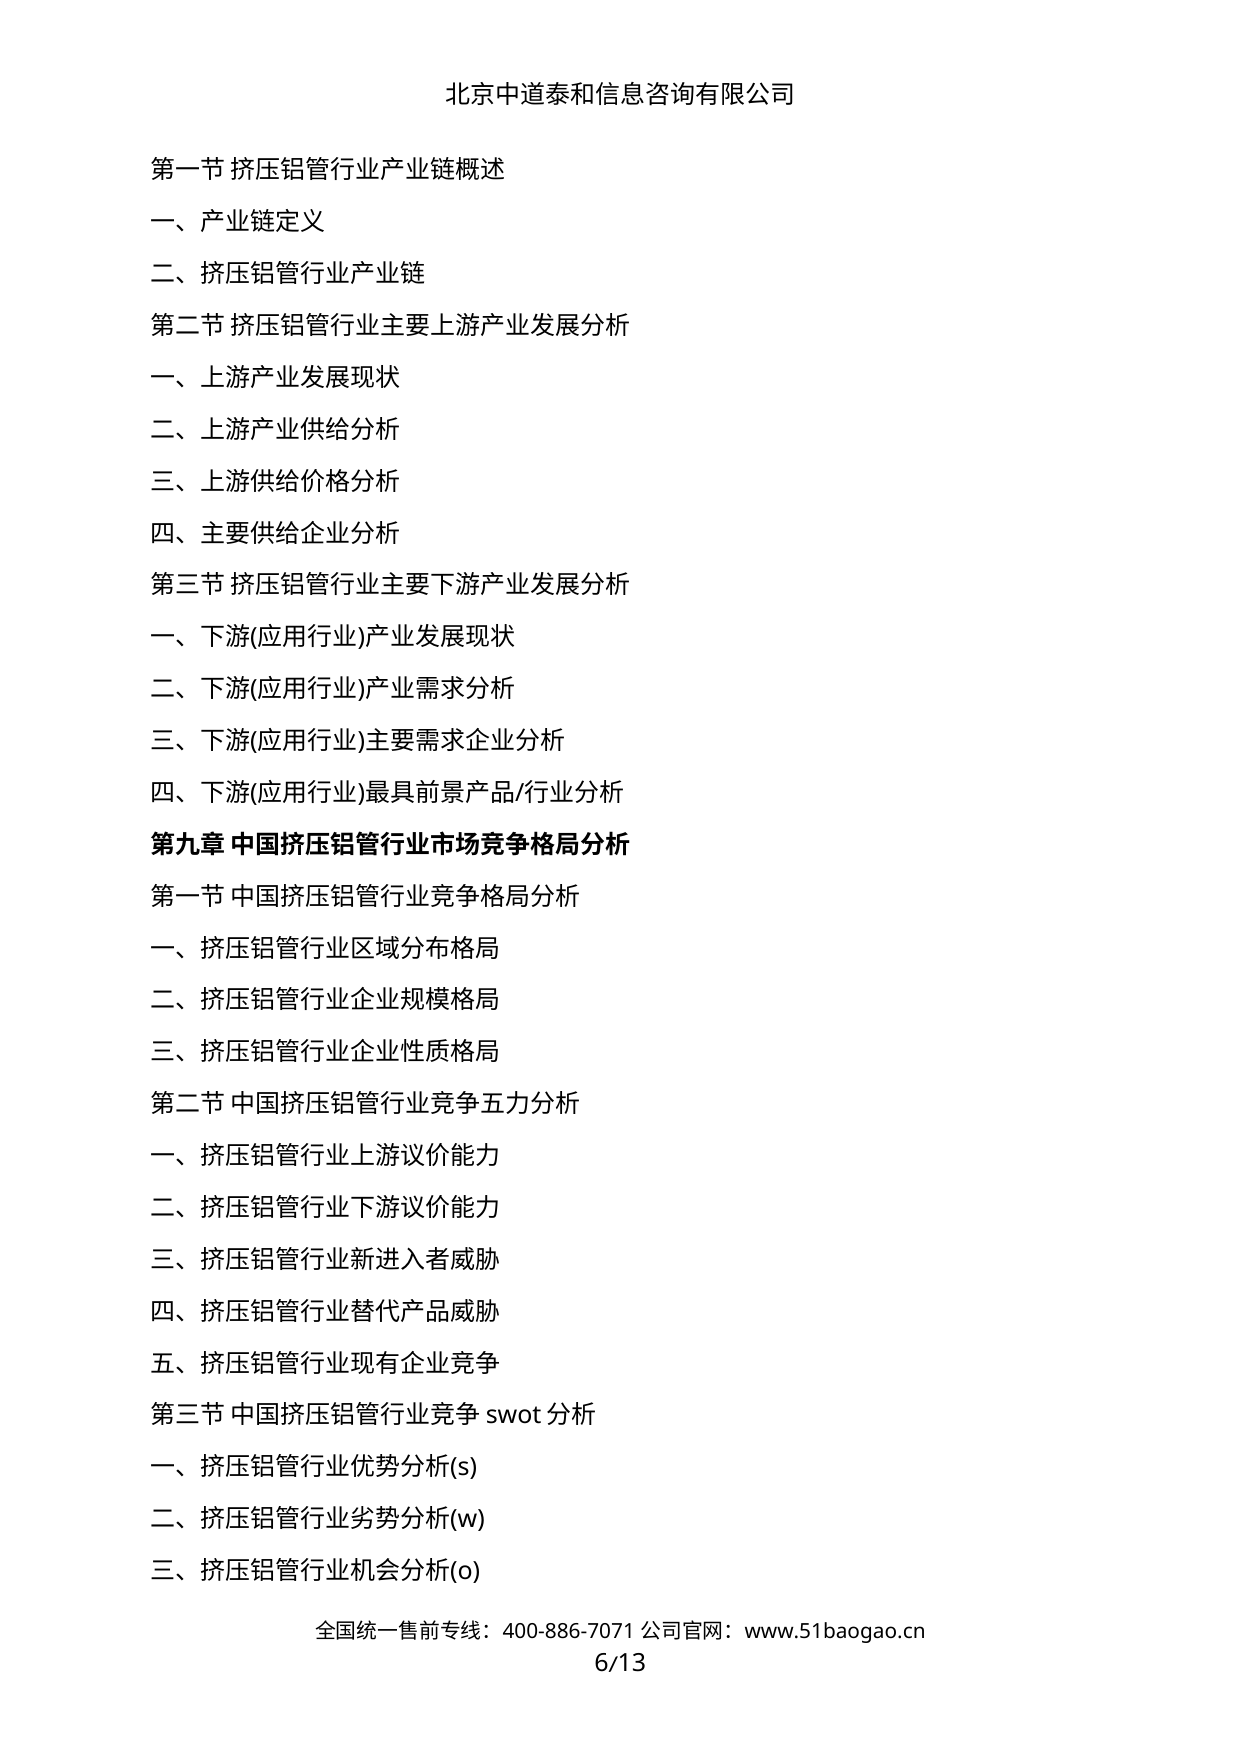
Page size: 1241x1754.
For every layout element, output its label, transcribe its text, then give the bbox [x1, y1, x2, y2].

text 第二节 挤压铝管行业主要上游产业发展分析 [150, 306, 1090, 342]
text 一、产业链定义 [150, 202, 1090, 238]
text 二、挤压铝管行业产业链 [150, 254, 1090, 290]
text 第九章 中国挤压铝管行业市场竞争格局分析 [150, 824, 1090, 861]
text 三、下游(应用行业)主要需求企业分析 [150, 721, 1090, 757]
text 一、下游(应用行业)产业发展现状 [150, 617, 1090, 653]
text 二、上游产业供给分析 [150, 409, 1090, 446]
text 第二节 中国挤压铝管行业竞争五力分析 [150, 1084, 1090, 1120]
text 一、挤压铝管行业区域分布格局 [150, 928, 1090, 964]
text 三、挤压铝管行业企业性质格局 [150, 1032, 1090, 1068]
text 四、挤压铝管行业替代产品威胁 [150, 1291, 1090, 1327]
text 第一节 挤压铝管行业产业链概述 [150, 150, 1090, 186]
text 一、挤压铝管行业上游议价能力 [150, 1136, 1090, 1172]
text 第一节 中国挤压铝管行业竞争格局分析 [150, 876, 1090, 912]
text 四、主要供给企业分析 [150, 513, 1090, 549]
text 二、挤压铝管行业下游议价能力 [150, 1187, 1090, 1224]
text 四、下游(应用行业)最具前景产品/行业分析 [150, 772, 1090, 809]
text 一、挤压铝管行业优势分析(s) [150, 1447, 1090, 1483]
text 一、上游产业发展现状 [150, 357, 1090, 394]
text 第三节 挤压铝管行业主要下游产业发展分析 [150, 565, 1090, 601]
text 第三节 中国挤压铝管行业竞争swot分析 [150, 1395, 1090, 1431]
text 三、上游供给价格分析 [150, 461, 1090, 497]
text 二、挤压铝管行业劣势分析(w) [150, 1499, 1090, 1535]
text 五、挤压铝管行业现有企业竞争 [150, 1343, 1090, 1379]
text 三、挤压铝管行业新进入者威胁 [150, 1239, 1090, 1276]
text 二、挤压铝管行业企业规模格局 [150, 980, 1090, 1016]
text 二、下游(应用行业)产业需求分析 [150, 669, 1090, 705]
text 三、挤压铝管行业机会分析(o) [150, 1551, 1090, 1587]
